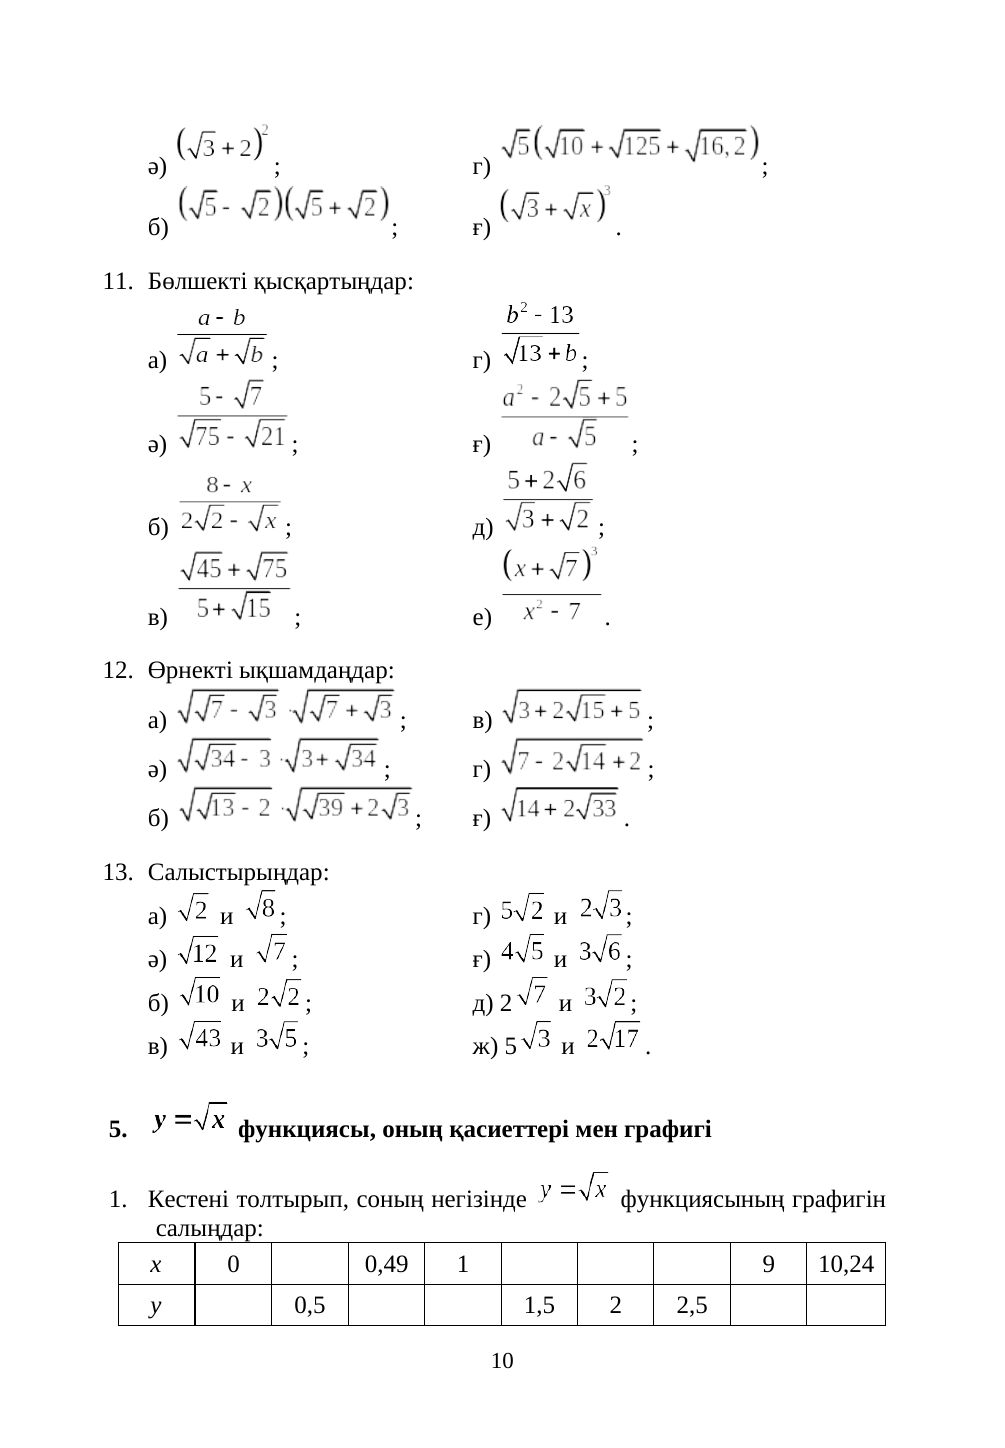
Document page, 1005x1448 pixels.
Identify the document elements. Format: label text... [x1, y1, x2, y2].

subtitle б) ; д) ; [148, 458, 886, 541]
text Өрнекті ықшамдаңдар: [118, 655, 886, 684]
subtitle б) и ; д) 2 и ; [148, 973, 886, 1016]
text Бөлшекті қысқартыңдар: [118, 266, 886, 295]
table_cell 0,5 [272, 1285, 348, 1325]
table_cell y [119, 1285, 194, 1325]
subtitle а) и ; г) и ; [148, 886, 886, 929]
table_header [578, 1243, 653, 1283]
table_header 0,49 [349, 1243, 424, 1283]
subtitle в) и ; ж) 5 и . [148, 1016, 886, 1060]
subtitle а) ; г) ; [148, 295, 886, 374]
table_cell [349, 1285, 424, 1325]
table_cell 1,5 [502, 1285, 577, 1325]
table_header 10,24 [807, 1243, 885, 1283]
subtitle ә) ; ғ) ; [148, 374, 886, 458]
table_header 0 [196, 1243, 271, 1283]
subtitle б) ; ғ) . [148, 783, 886, 832]
subtitle б) ; ғ) . [148, 179, 886, 241]
list Кестені толтырып, соның негізінде функциясының графигін салыңдар: [118, 1168, 886, 1242]
table_header [654, 1243, 730, 1283]
subtitle в) ; е) . [148, 541, 886, 630]
subtitle ә) ; г) ; [148, 118, 886, 179]
table_header x [119, 1243, 194, 1283]
table_cell 2,5 [654, 1285, 730, 1325]
table_cell 2 [578, 1285, 653, 1325]
table_header 1 [425, 1243, 501, 1283]
subtitle функциясы, оның қасиеттері мен графигі [118, 1097, 886, 1143]
subtitle а) ; в) ; [148, 684, 886, 733]
text Салыстырыңдар: [118, 857, 886, 886]
subtitle ә) ; г) ; [148, 733, 886, 783]
table_cell [425, 1285, 501, 1325]
table_header [502, 1243, 577, 1283]
table_header [272, 1243, 348, 1283]
table_header 9 [731, 1243, 806, 1283]
subtitle ә) и ; ғ) и ; [148, 929, 886, 973]
table_cell [731, 1285, 806, 1325]
table_cell [196, 1285, 271, 1325]
table_cell [807, 1285, 885, 1325]
